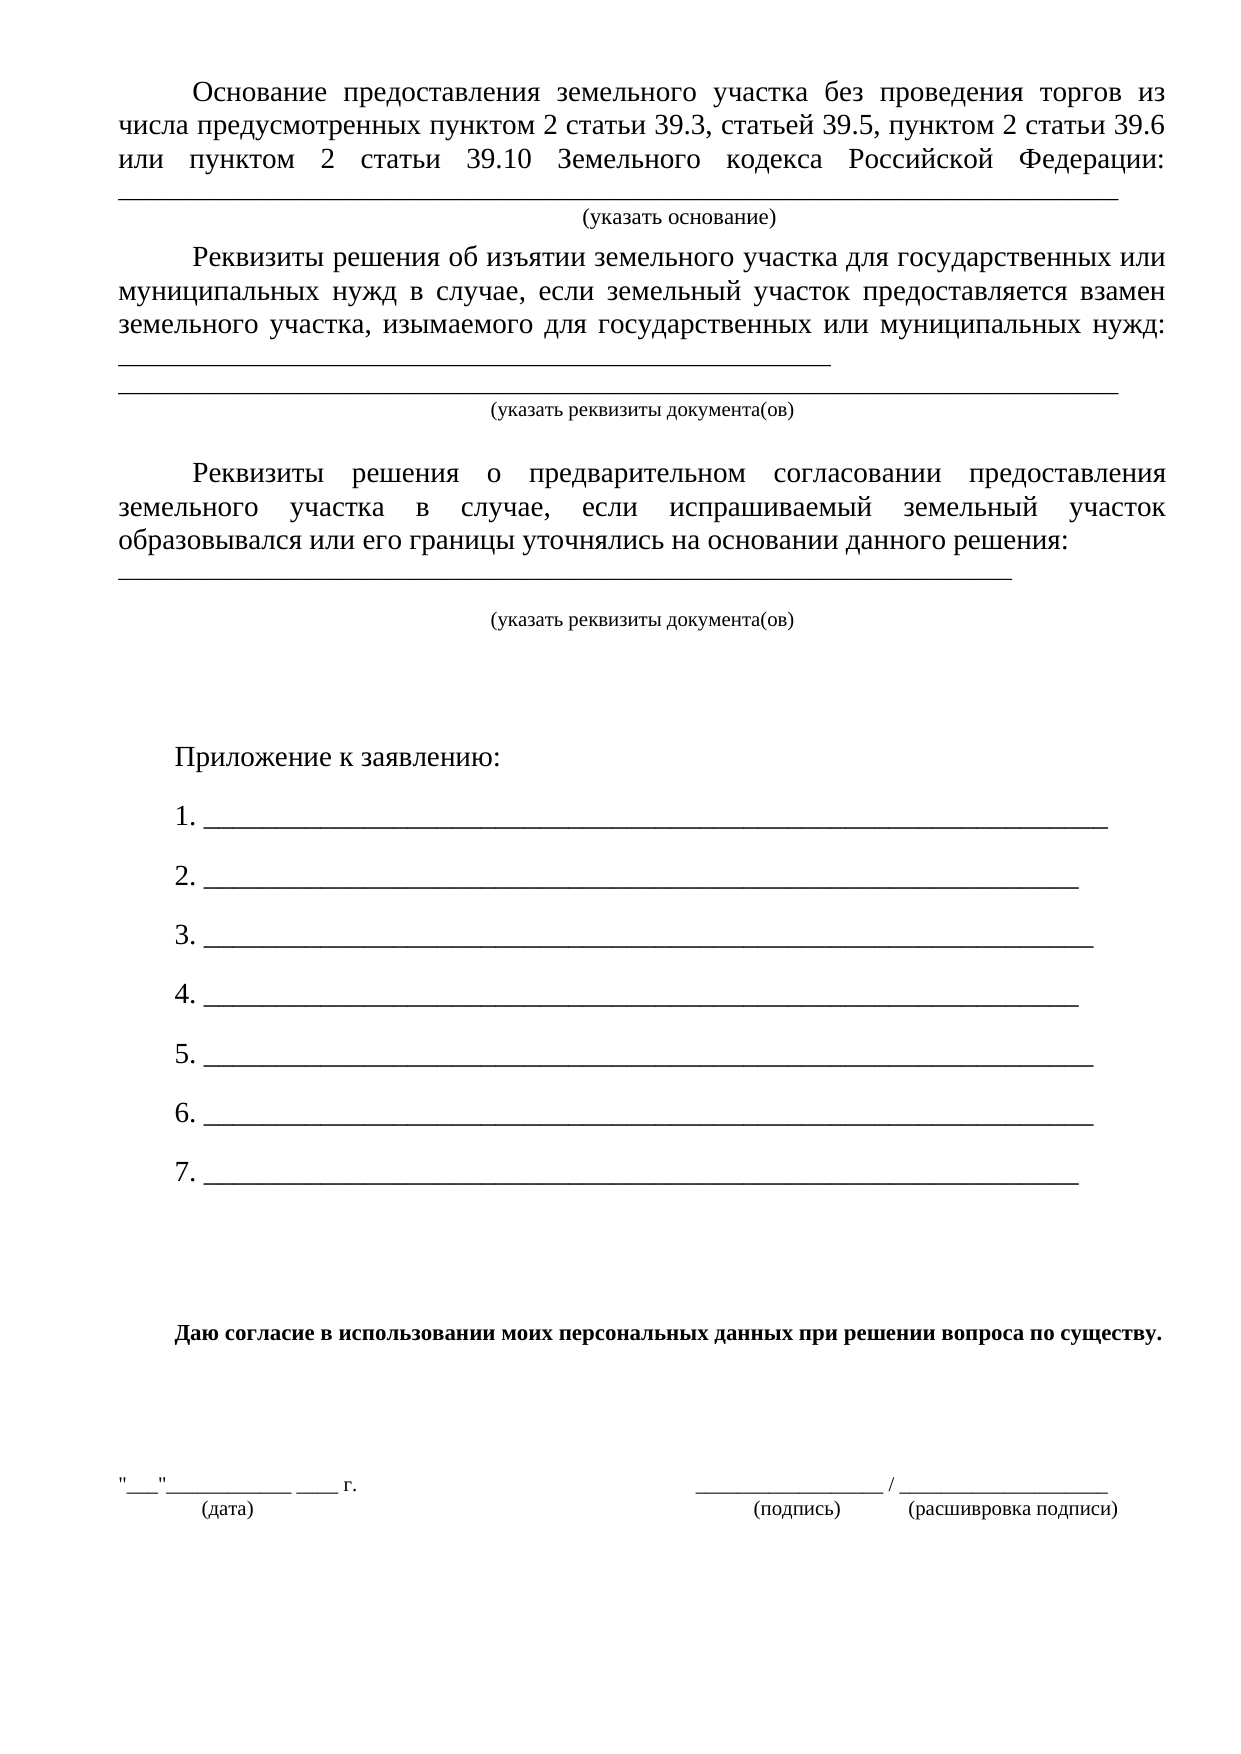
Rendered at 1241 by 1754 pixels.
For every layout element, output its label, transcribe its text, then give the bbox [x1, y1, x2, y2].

text Реквизиты решения о предварительном согласовании предоставления земельного участка в случае, если испрашиваемый земельный участок образовывался или его границы уточнялись на основании данного решения: [118, 455, 1167, 556]
text (указать реквизиты документа(ов) [118, 607, 1167, 631]
text (указать основание) [118, 203, 1167, 229]
text (дата) (подпись) (расшивровка подписи) [118, 1496, 1167, 1520]
text Реквизиты решения об изъятии земельного участка для государственных или муниципальных нужд в случае, если земельный участок предоставляется взамен земельного участка, изымаемого для государственных или муниципальных нужд: _________________________________________________________ [118, 239, 1167, 368]
text Приложение к заявлению: [118, 739, 1167, 772]
text (указать реквизиты документа(ов) [118, 397, 1167, 421]
text 5. _____________________________________________________________ [118, 1036, 1167, 1069]
text 1. ______________________________________________________________ [118, 798, 1167, 832]
text 7. ____________________________________________________________ [118, 1154, 1167, 1188]
text Даю согласие в использовании моих персональных данных при решении вопроса по существу. [118, 1319, 1167, 1345]
text 3. _____________________________________________________________ [118, 917, 1167, 951]
text 4. ____________________________________________________________ [118, 976, 1167, 1010]
text 2. ____________________________________________________________ [118, 858, 1167, 891]
text 6. _____________________________________________________________ [118, 1095, 1167, 1129]
text ______________________________________________________________________________ [118, 556, 1167, 582]
text ________________________________________________________________________________ [118, 368, 1167, 397]
text "___"____________ ____ г. __________________ / ____________________ [118, 1472, 1167, 1496]
text Основание предоставления земельного участка без проведения торгов из числа предусмотренных пунктом 2 статьи 39.3, статьей 39.5, пунктом 2 статьи 39.6 или пунктом 2 статьи 39.10 Земельного кодекса Российской Федерации: ________________________________________________________________________________ [118, 74, 1167, 203]
